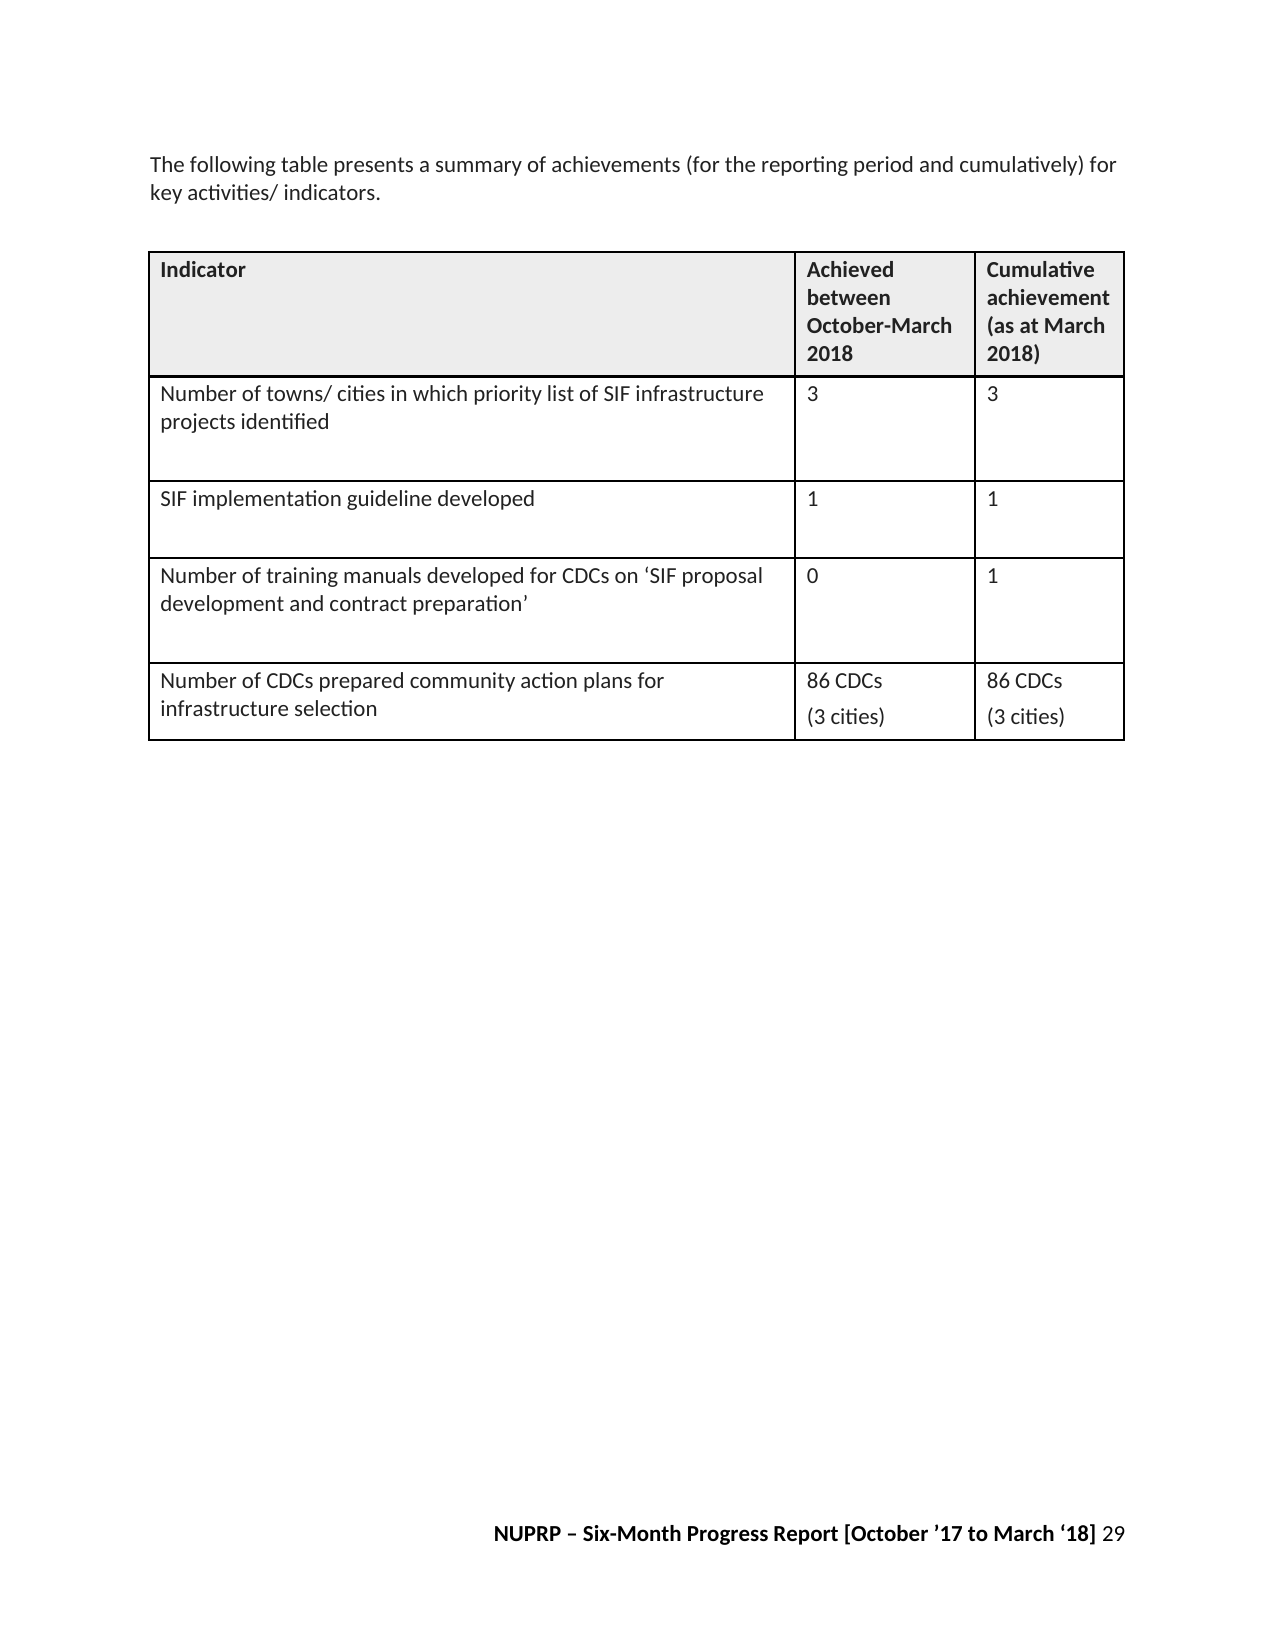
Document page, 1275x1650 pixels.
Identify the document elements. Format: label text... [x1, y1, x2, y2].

table_cell 1 [976, 559, 1123, 662]
table_header Achieved between October-March 2018 [796, 253, 974, 375]
table_cell 86 CDCs (3 cities) [796, 664, 974, 739]
table_cell 1 [976, 482, 1123, 557]
table_cell 3 [976, 378, 1123, 480]
table_cell Number of CDCs prepared community action plans for infrastructure selection [150, 664, 794, 739]
text The following table presents a summary of achievements (for the reporting period and cumulatively) for key activities/ indicators. [150, 150, 1125, 206]
table_header Cumulative achievement (as at March 2018) [976, 253, 1123, 375]
table_cell 86 CDCs (3 cities) [976, 664, 1123, 739]
table_cell Number of training manuals developed for CDCs on ‘SIF proposal development and contract preparation’ [150, 559, 794, 662]
table_cell 1 [796, 482, 974, 557]
table_header Indicator [150, 253, 794, 375]
table_cell Number of towns/ cities in which priority list of SIF infrastructure projects identified [150, 378, 794, 480]
table_cell 3 [796, 378, 974, 480]
table_cell 0 [796, 559, 974, 662]
table_cell SIF implementation guideline developed [150, 482, 794, 557]
